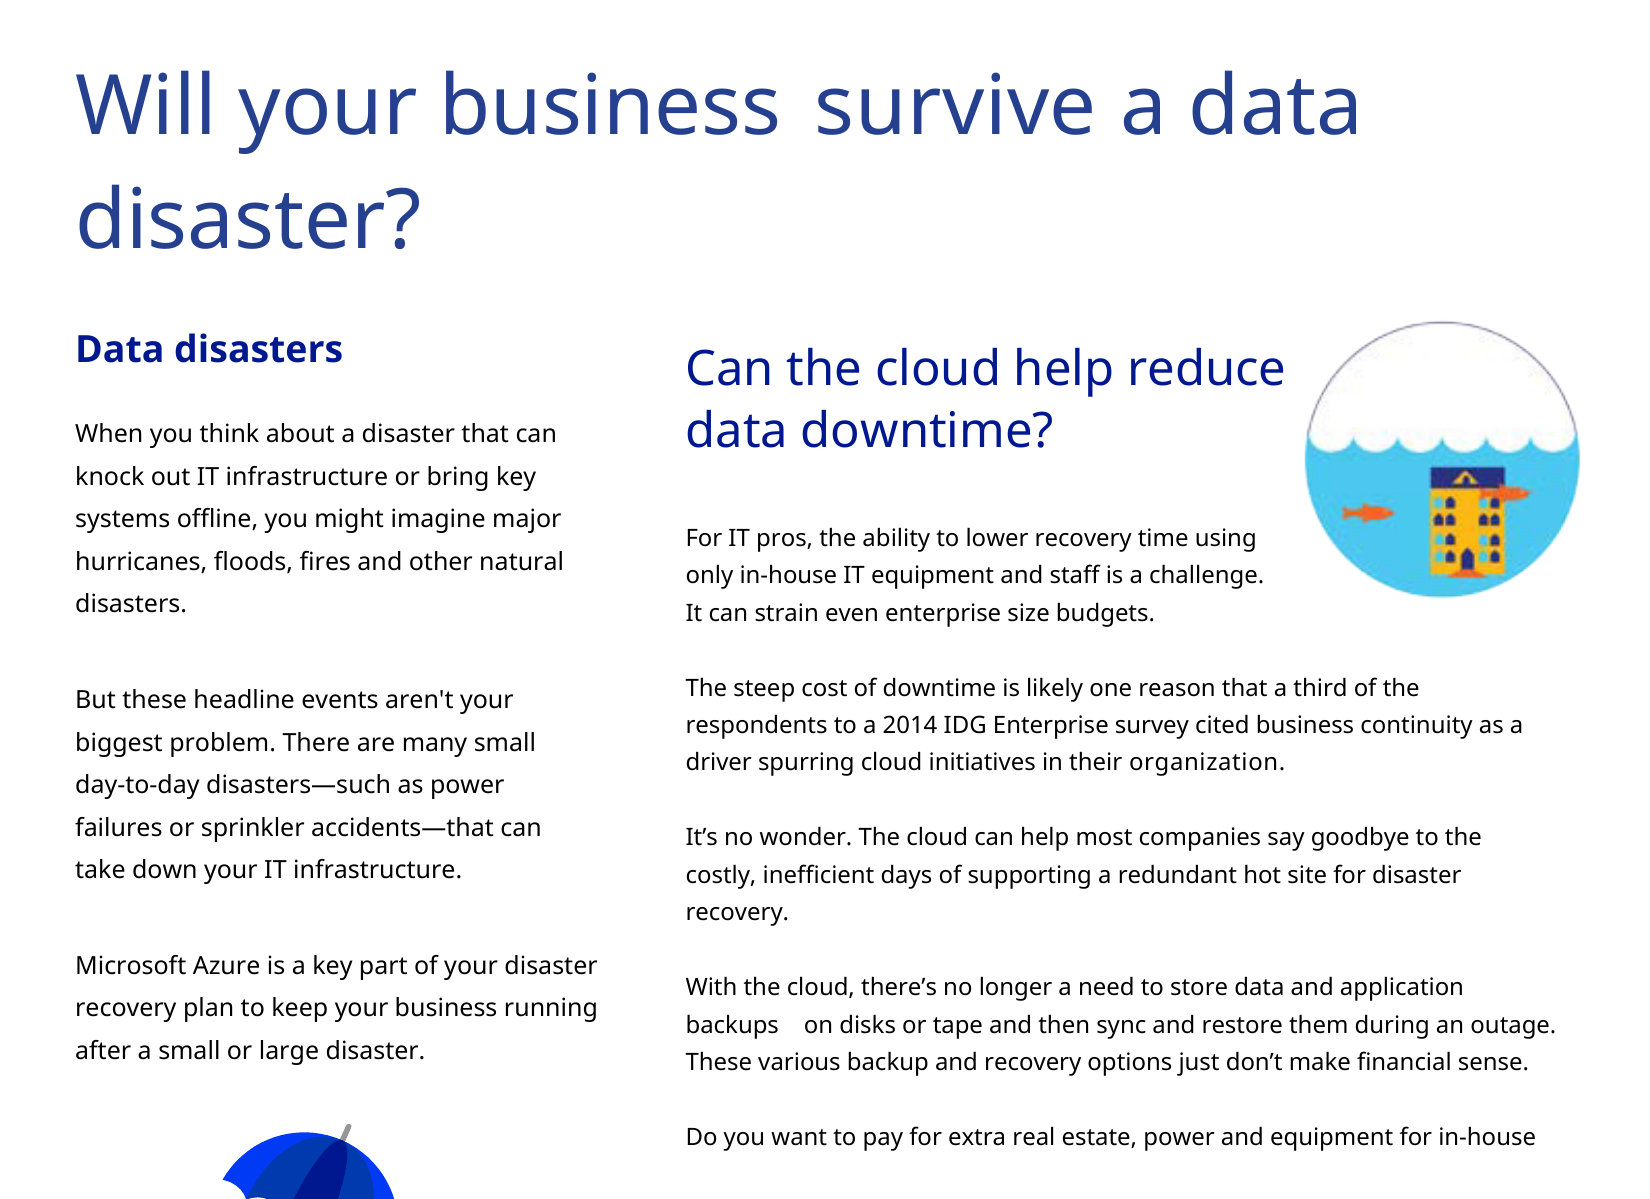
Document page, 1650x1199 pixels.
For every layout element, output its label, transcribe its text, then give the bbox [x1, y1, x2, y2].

text It’s no wonder. The cloud can help most companies say goodbye to the costly, inefficient days of supporting a redundant hot site for disaster recovery. [685, 820, 1557, 928]
subtitle Data disasters [75, 323, 621, 374]
text Will your business survive a data disaster? [75, 46, 1650, 273]
text But these headline events aren't your biggest problem. There are many small day-to-day disasters—such as power failures or sprinkler accidents—that can take down your IT infrastructure. [75, 682, 574, 886]
picture [1297, 296, 1650, 643]
text Can the cloud help reduce data downtime? [685, 337, 1286, 459]
text The steep cost of downtime is likely one reason that a third of the respondents to a 2014 IDG Enterprise survey cited business continuity as a driver spurring cloud initiatives in their organization. [685, 670, 1557, 778]
text When you think about a disaster that can knock out IT infrastructure or bring key systems offline, you might imagine major hurricanes, floods, fires and other natural disasters. [75, 416, 615, 620]
text For IT pros, the ability to lower recovery time using only in-house IT equipment and staff is a challenge. It can strain even enterprise size budgets. [685, 521, 1286, 628]
text With the cloud, there’s no longer a need to store data and application backups on disks or tape and then sync and restore them during an outage. These various backup and recovery options just don’t make financial sense. [685, 970, 1564, 1077]
text Microsoft Azure is a key part of your disaster recovery plan to keep your business running after a small or large disaster. [75, 948, 623, 1067]
